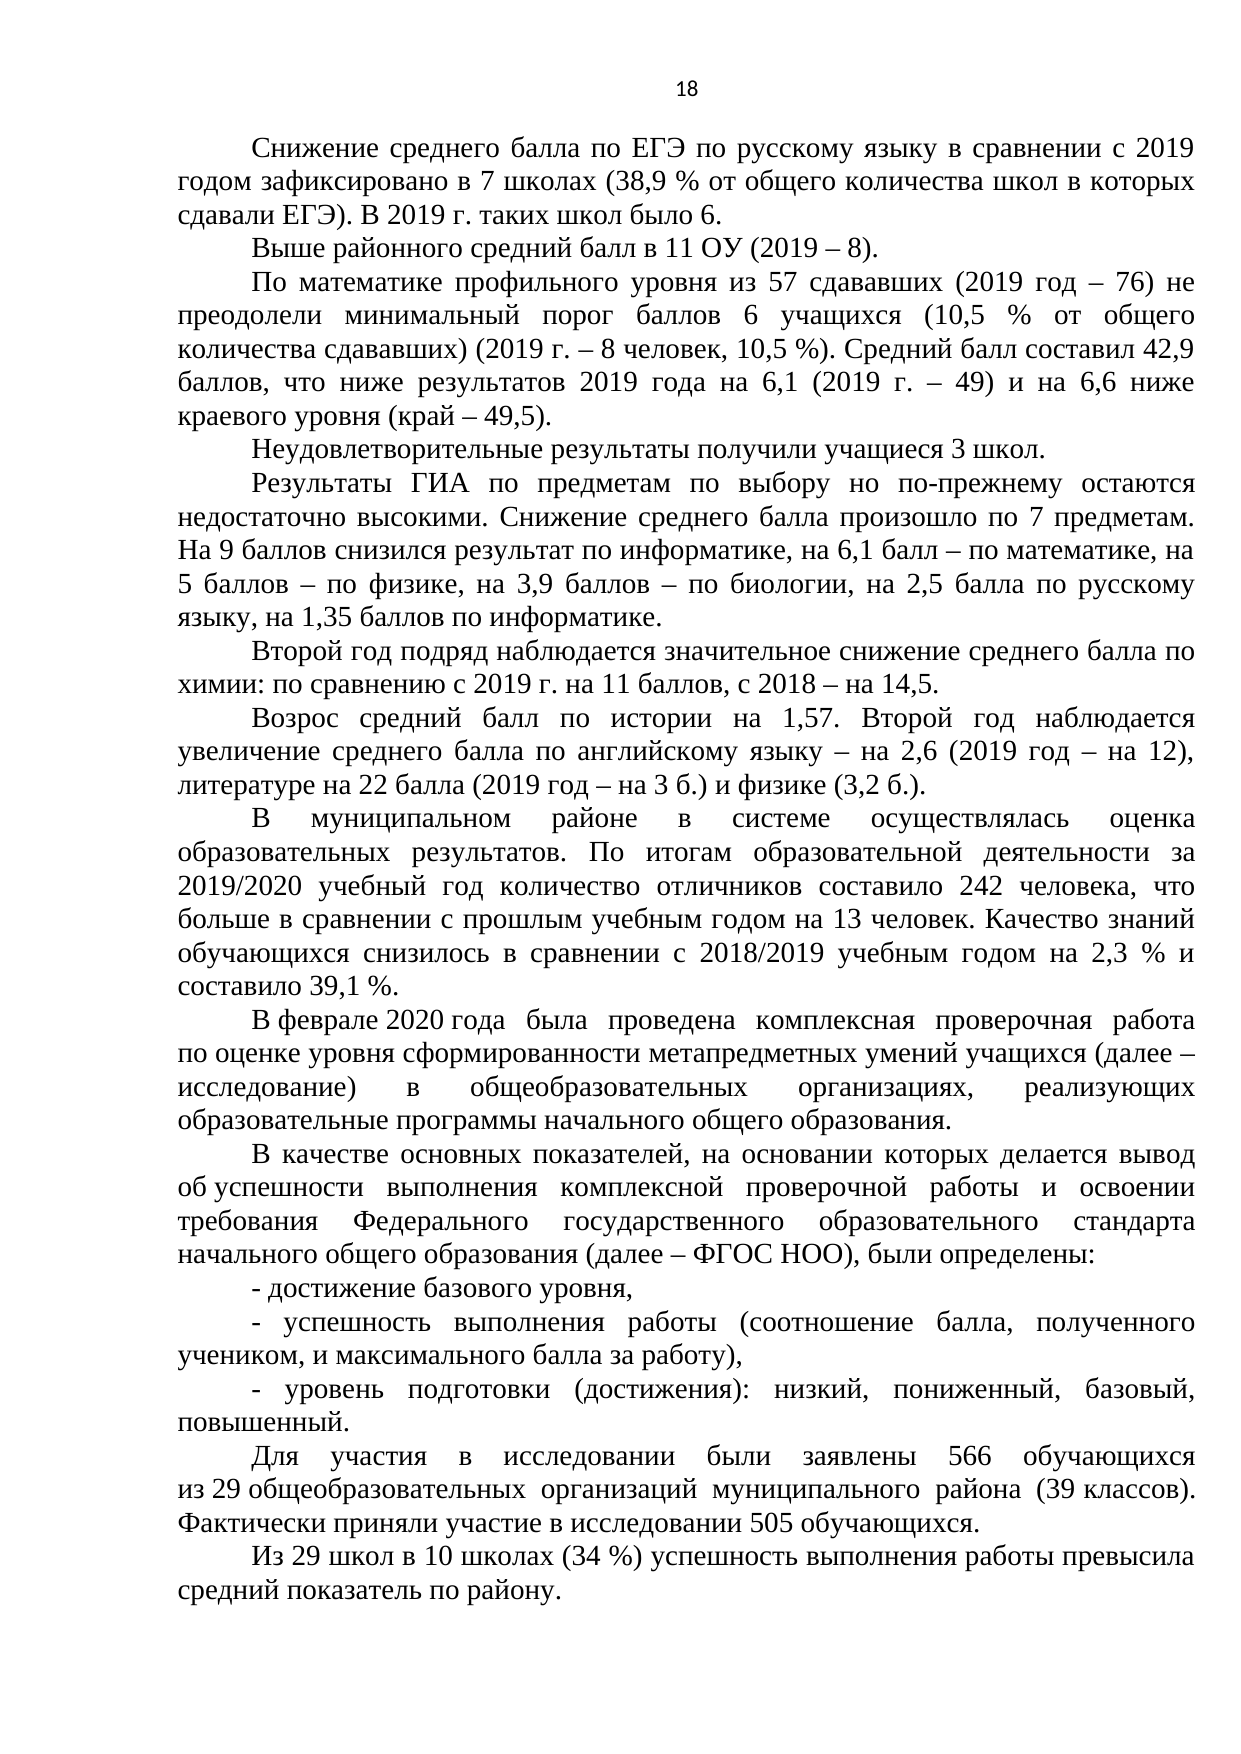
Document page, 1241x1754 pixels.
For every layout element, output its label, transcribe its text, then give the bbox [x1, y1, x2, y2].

text - успешность выполнения работы (соотношение балла, полученного учеником, и максимального балла за работу), [177, 1304, 1196, 1371]
text Результаты ГИА по предметам по выбору но по-прежнему остаются недостаточно высокими. Снижение среднего балла произошло по 7 предметам. На 9 баллов снизился результат по информатике, на 6,1 балл – по математике, на 5 баллов – по физике, на 3,9 баллов – по биологии, на 2,5 балла по русскому языку, на 1,35 баллов по информатике. [177, 465, 1196, 633]
text В феврале 2020 года была проведена комплексная проверочная работа по оценке уровня сформированности метапредметных умений учащихся (далее – исследование) в общеобразовательных организациях, реализующих образовательные программы начального общего образования. [177, 1002, 1196, 1136]
text В муниципальном районе в системе осуществлялась оценка образовательных результатов. По итогам образовательной деятельности за 2019/2020 учебный год количество отличников составило 242 человека, что больше в сравнении с прошлым учебным годом на 13 человек. Качество знаний обучающихся снизилось в сравнении с 2018/2019 учебным годом на 2,3 % и составило 39,1 %. [177, 801, 1196, 1002]
text - уровень подготовки (достижения): низкий, пониженный, базовый, повышенный. [177, 1371, 1196, 1438]
text - достижение базового уровня, [177, 1270, 1196, 1304]
text Из 29 школ в 10 школах (34 %) успешность выполнения работы превысила средний показатель по району. [177, 1538, 1196, 1606]
text Второй год подряд наблюдается значительное снижение среднего балла по химии: по сравнению с 2019 г. на 11 баллов, с 2018 – на 14,5. [177, 633, 1196, 700]
text Снижение среднего балла по ЕГЭ по русскому языку в сравнении с 2019 годом зафиксировано в 7 школах (38,9 % от общего количества школ в которых сдавали ЕГЭ). В 2019 г. таких школ было 6. [177, 130, 1196, 230]
text В качестве основных показателей, на основании которых делается вывод об успешности выполнения комплексной проверочной работы и освоении требования Федерального государственного образовательного стандарта начального общего образования (далее – ФГОС НОО), были определены: [177, 1136, 1196, 1270]
text Неудовлетворительные результаты получили учащиеся 3 школ. [177, 432, 1196, 465]
text Возрос средний балл по истории на 1,57. Второй год наблюдается увеличение среднего балла по английскому языку – на 2,6 (2019 год – на 12), литературе на 22 балла (2019 год – на 3 б.) и физике (3,2 б.). [177, 700, 1196, 801]
text Для участия в исследовании были заявлены 566 обучающихся из 29 общеобразовательных организаций муниципального района (39 классов). Фактически приняли участие в исследовании 505 обучающихся. [177, 1438, 1196, 1538]
text По математике профильного уровня из 57 сдававших (2019 год – 76) не преодолели минимальный порог баллов 6 учащихся (10,5 % от общего количества сдававших) (2019 г. – 8 человек, 10,5 %). Средний балл составил 42,9 баллов, что ниже результатов 2019 года на 6,1 (2019 г. – 49) и на 6,6 ниже краевого уровня (край – 49,5). [177, 264, 1196, 432]
text Выше районного средний балл в 11 ОУ (2019 – 8). [177, 230, 1196, 264]
